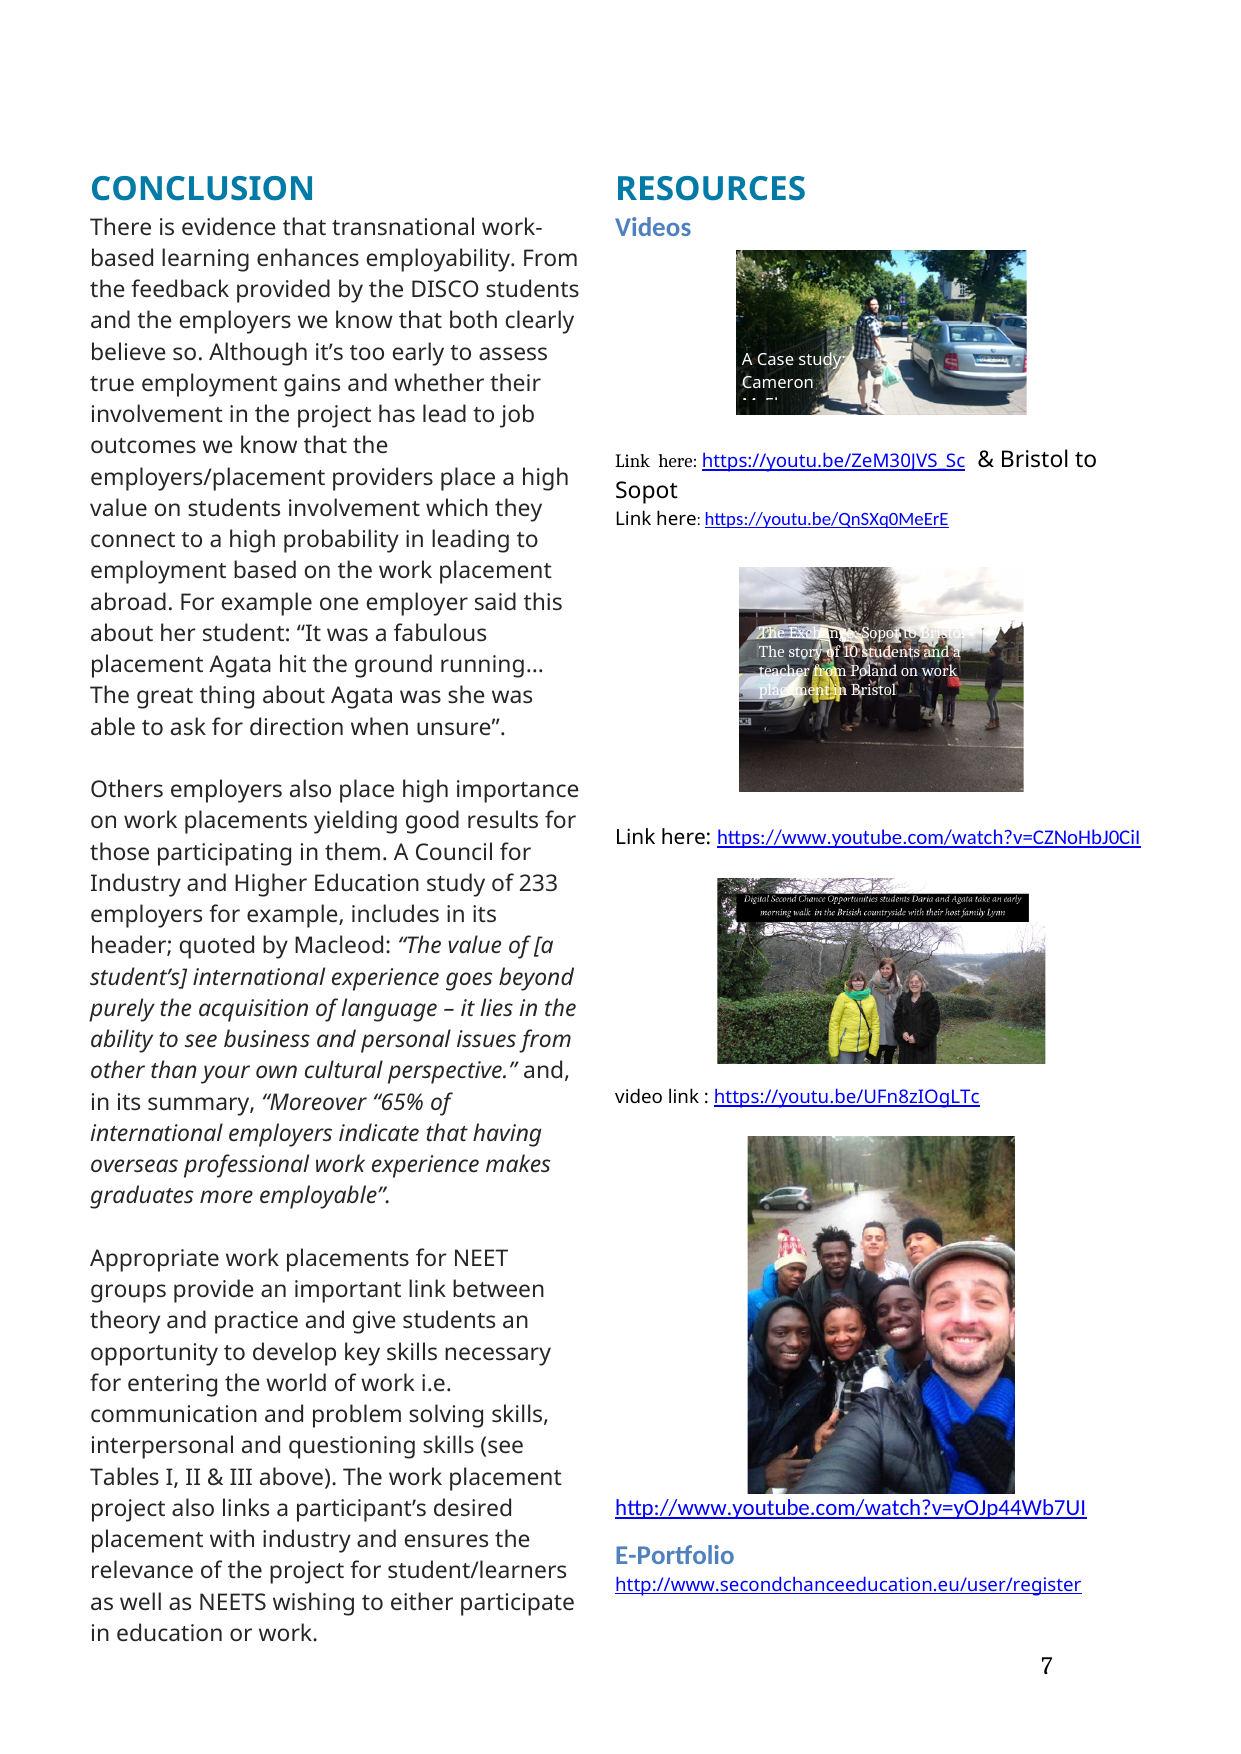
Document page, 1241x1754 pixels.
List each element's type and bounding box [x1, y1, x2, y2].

picture [717, 878, 1046, 1064]
picture [736, 250, 1027, 415]
picture [747, 1136, 1015, 1494]
picture [739, 567, 1024, 792]
